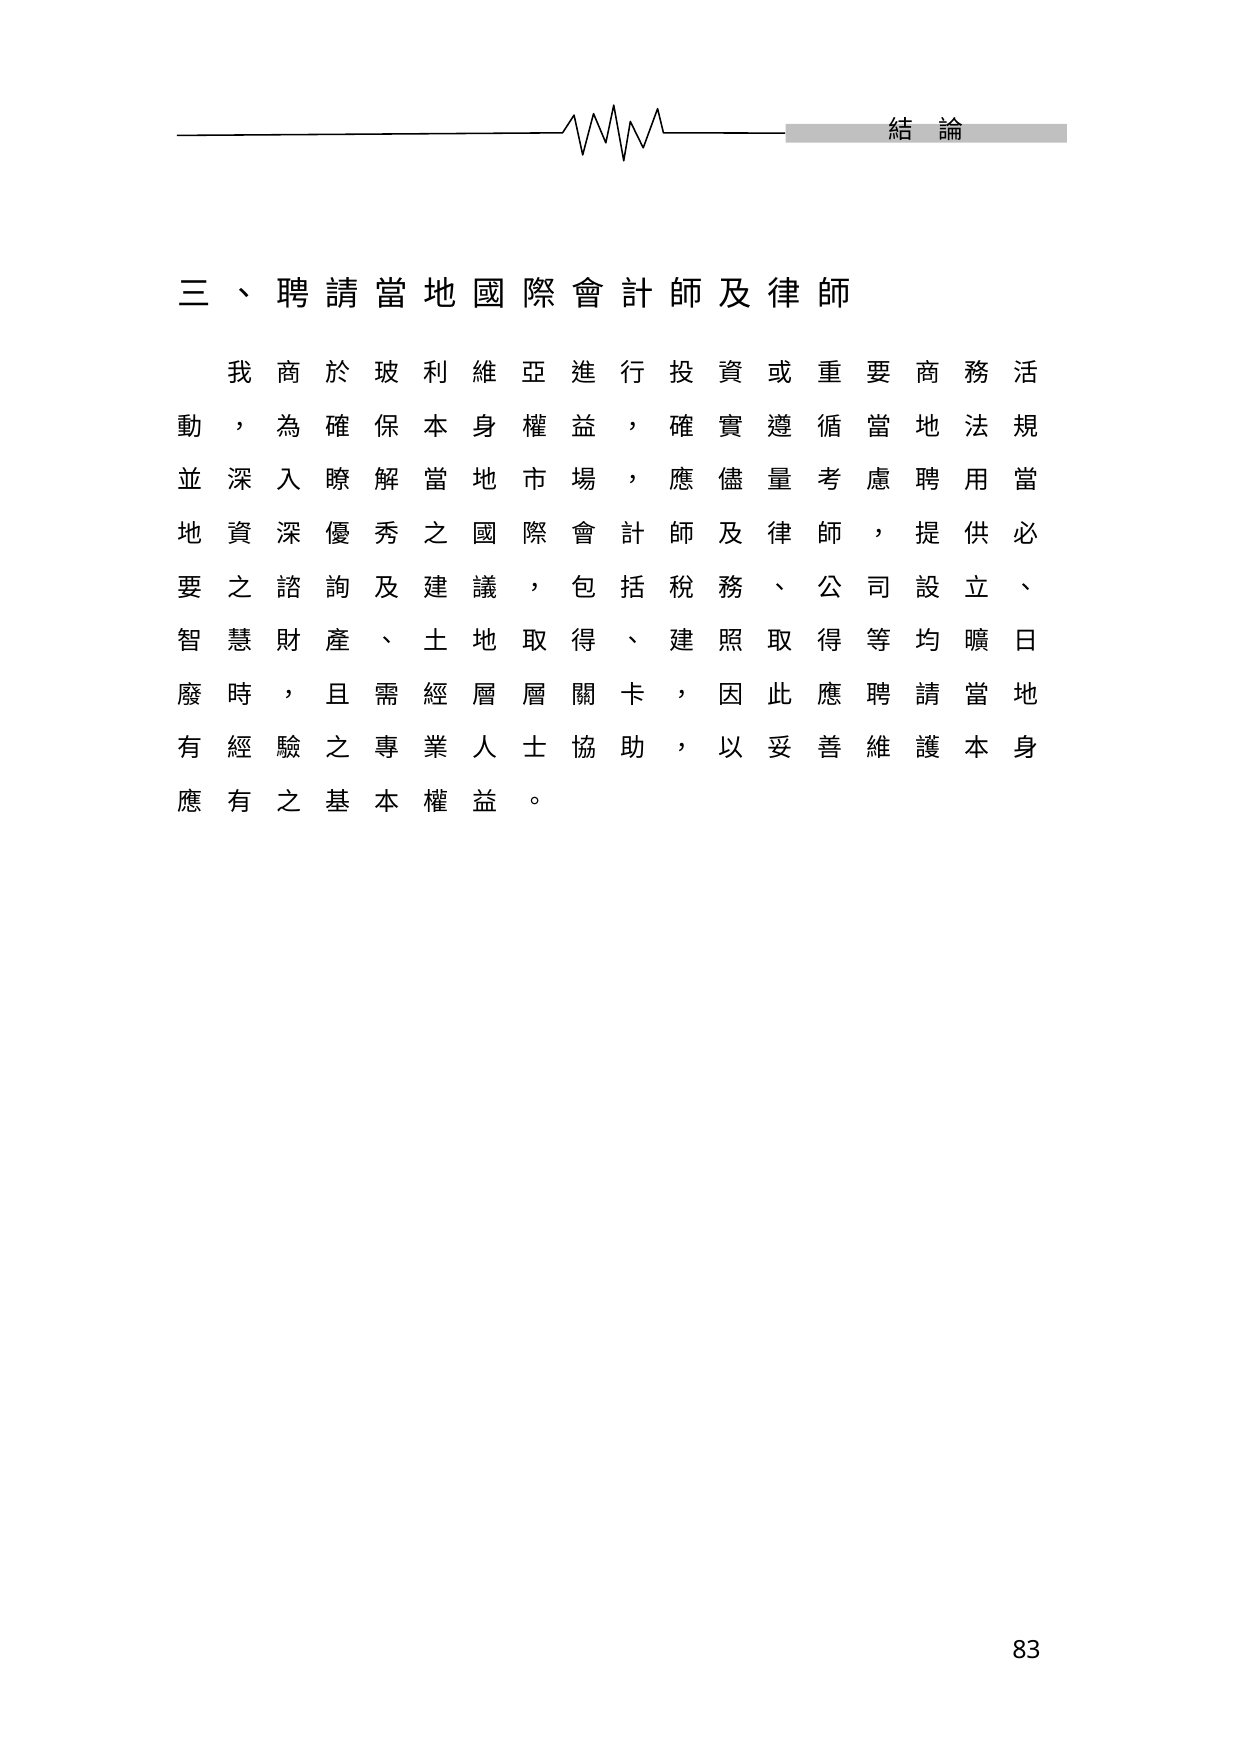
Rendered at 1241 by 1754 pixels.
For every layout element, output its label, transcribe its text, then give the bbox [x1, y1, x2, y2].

text 三、聘請當地國際會計師及律師 [178, 264, 1063, 317]
text 我商於玻利維亞進行投資或重要商務活動，為確保本身權益，確實遵循當地法規並深入瞭解當地市場，應儘量考慮聘用當地資深優秀之國際會計師及律師，提供必要之諮詢及建議，包括稅務、公司設立、智慧財產、土地取得、建照取得等均曠日廢時，且需經層層關卡，因此應聘請當地有經驗之專業人士協助，以妥善維護本身應有之基本權益。 [178, 344, 1063, 826]
